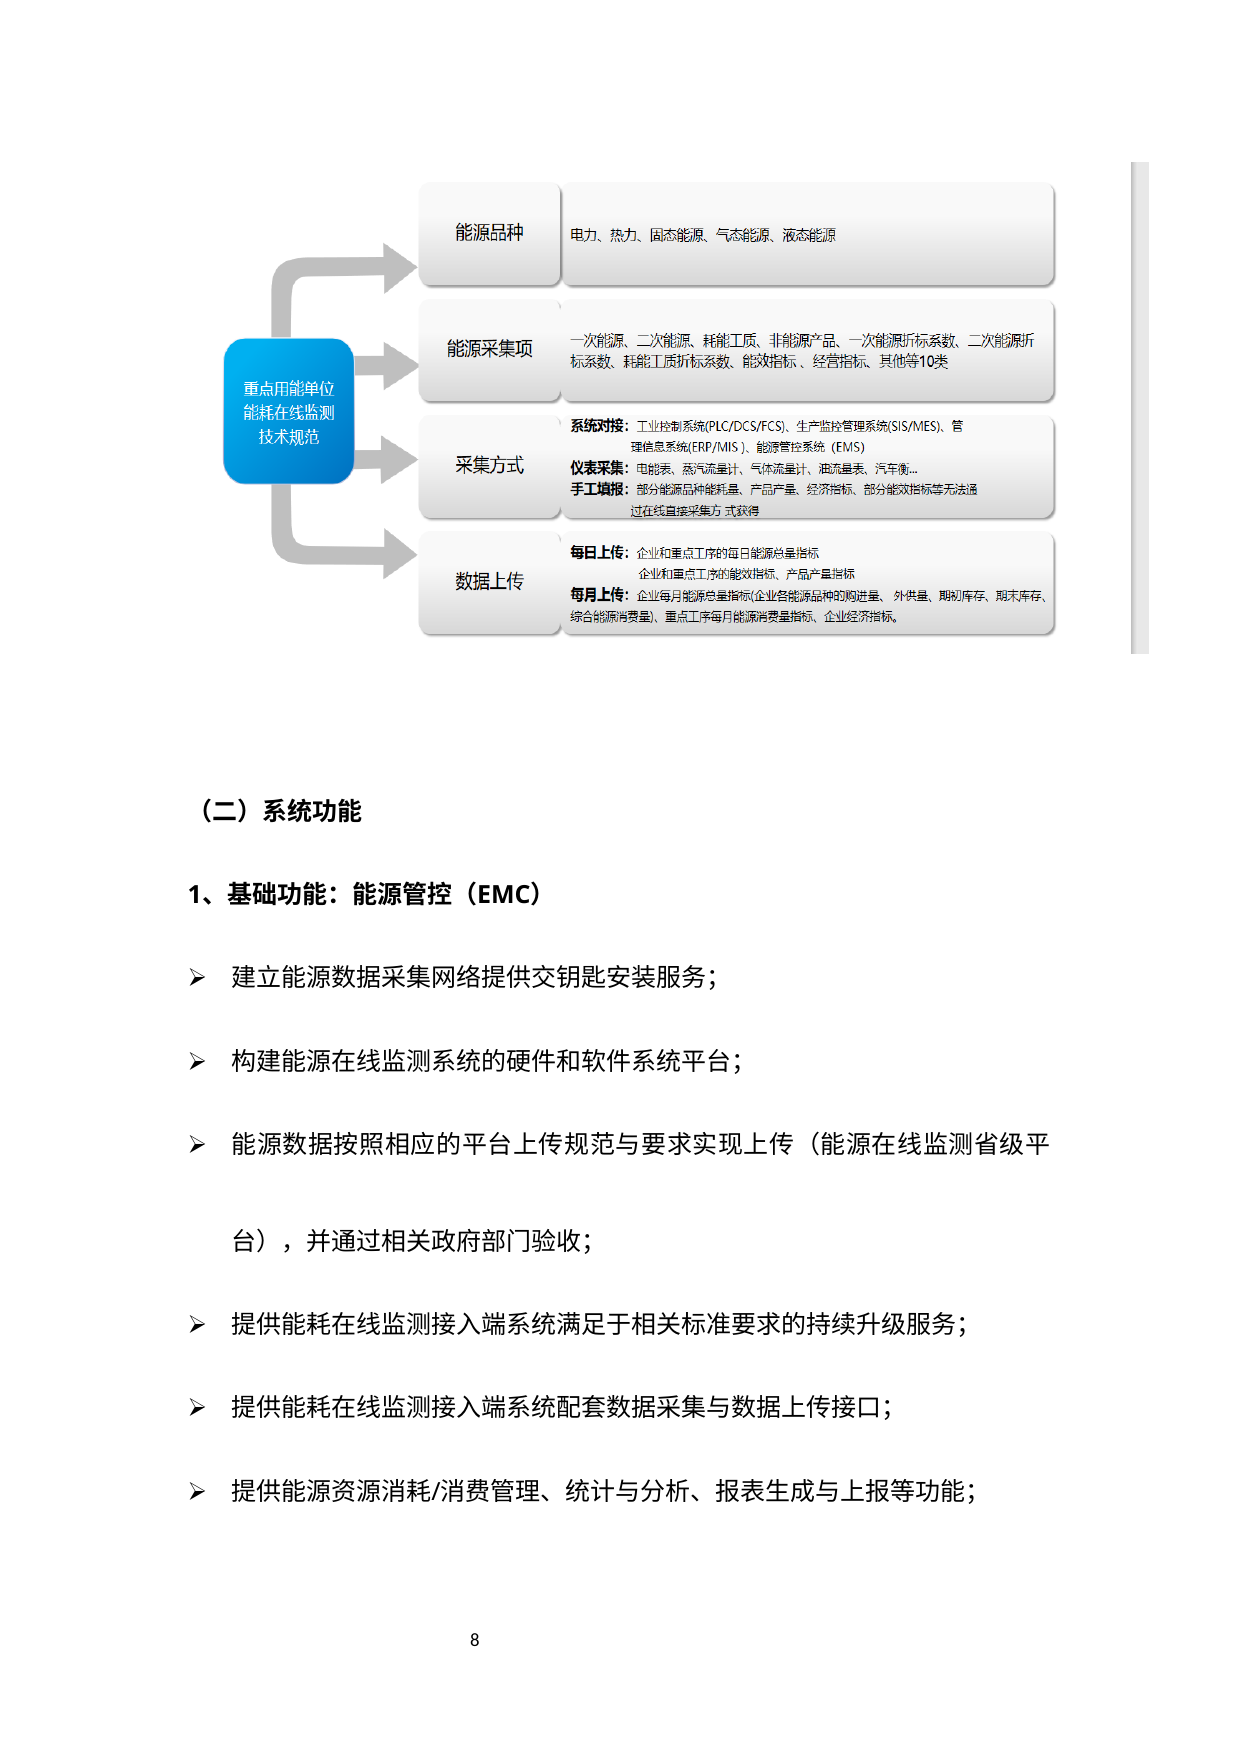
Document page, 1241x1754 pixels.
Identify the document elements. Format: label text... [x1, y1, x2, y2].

list 基础功能：能源管控（EMC） [187, 860, 1053, 925]
list 提供能耗在线监测接入端系统满足于相关标准要求的持续升级服务； [187, 1290, 1053, 1355]
picture [187, 162, 1149, 654]
list 能源数据按照相应的平台上传规范与要求实现上传（能源在线监测省级平台），并通过相关政府部门验收； [187, 1110, 1053, 1272]
list 构建能源在线监测系统的硬件和软件系统平台； [187, 1027, 1053, 1092]
list 提供能耗在线监测接入端系统配套数据采集与数据上传接口； [187, 1373, 1053, 1438]
list 建立能源数据采集网络提供交钥匙安装服务； [187, 943, 1053, 1008]
list 提供能源资源消耗/消费管理、统计与分析、报表生成与上报等功能； [187, 1457, 1053, 1522]
text （二）系统功能 [187, 777, 1053, 842]
